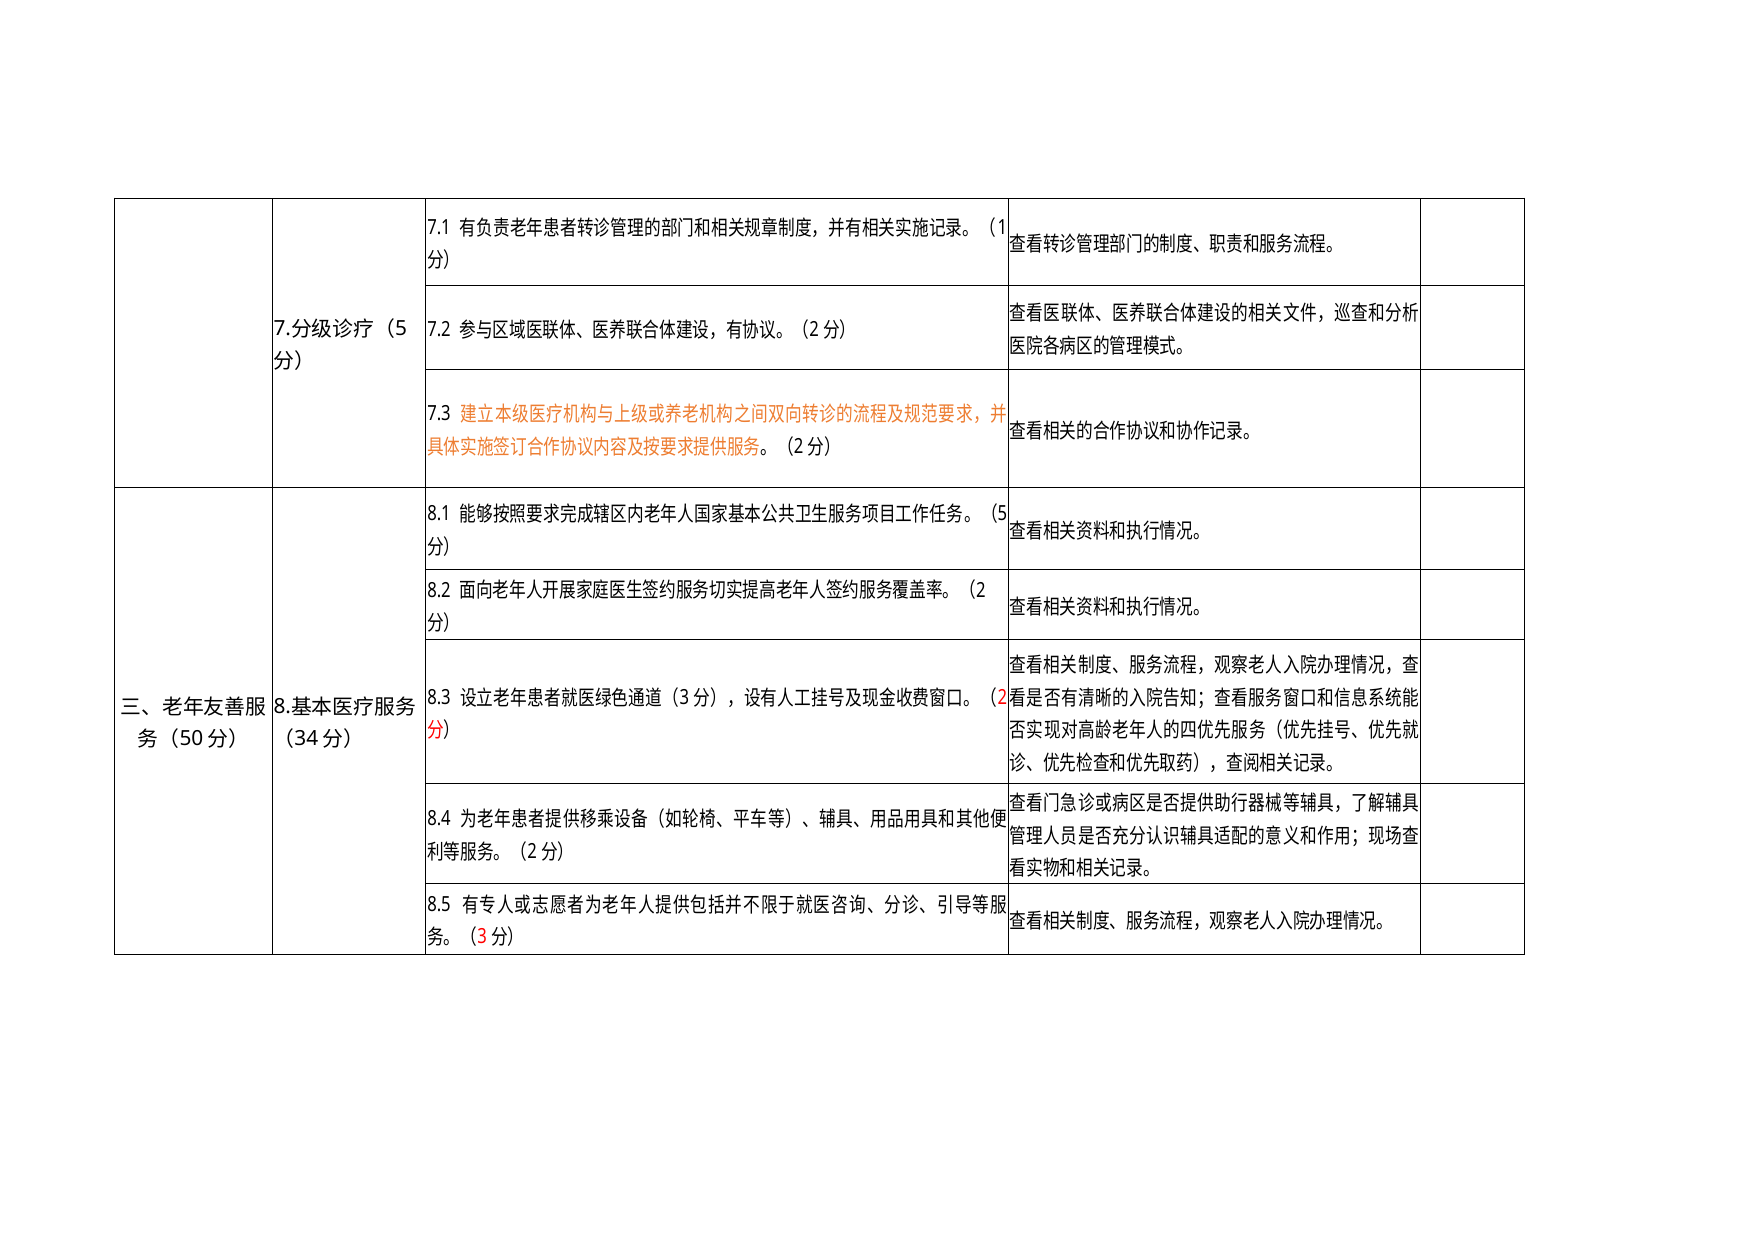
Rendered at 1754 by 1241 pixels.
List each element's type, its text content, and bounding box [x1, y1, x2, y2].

table_cell [1421, 570, 1524, 639]
table_cell 7.2 参与区域医联体、医养联合体建设，有协议。（2分） [426, 286, 1008, 368]
table_cell 查看医联体、医养联合体建设的相关文件，巡查和分析医院各病区的管理模式。 [1009, 286, 1420, 368]
table_cell [1421, 640, 1524, 783]
table_cell 8.1 能够按照要求完成辖区内老年人国家基本公共卫生服务项目工作任务。（5分） [426, 488, 1008, 568]
table_cell 查看相关资料和执行情况。 [1009, 488, 1420, 568]
table_cell 8.2 面向老年人开展家庭医生签约服务切实提高老年人签约服务覆盖率。（2分） [426, 570, 1008, 639]
table_cell 查看相关资料和执行情况。 [1009, 570, 1420, 639]
table_cell [1421, 884, 1524, 954]
table_cell 7.分级诊疗（5分） [273, 199, 425, 487]
table_cell 8.3 设立老年患者就医绿色通道（3分），设有人工挂号及现金收费窗口。（2分） [426, 640, 1008, 783]
table_cell [1421, 488, 1524, 568]
table_cell 三、老年友善服务（50分） [115, 488, 272, 954]
table_cell 8.4 为老年患者提供移乘设备（如轮椅、平车等）、辅具、用品用具和其他便利等服务。（2分） [426, 784, 1008, 883]
table_cell 8.5 有专人或志愿者为老年人提供包括并不限于就医咨询、分诊、引导等服务。（3分） [426, 884, 1008, 954]
table_cell 查看转诊管理部门的制度、职责和服务流程。 [1009, 199, 1420, 285]
table_cell [1421, 199, 1524, 285]
table_cell [1421, 370, 1524, 487]
table_cell 7.3 建立本级医疗机构与上级或养老机构之间双向转诊的流程及规范要求，并具体实施签订合作协议内容及按要求提供服务。（2分） [426, 370, 1008, 487]
table_cell 8.基本医疗服务（34分） [273, 488, 425, 954]
table_cell [1421, 286, 1524, 368]
table_cell 查看相关的合作协议和协作记录。 [1009, 370, 1420, 487]
table_cell 查看门急诊或病区是否提供助行器械等辅具，了解辅具管理人员是否充分认识辅具适配的意义和作用；现场查看实物和相关记录。 [1009, 784, 1420, 883]
table_cell [1421, 784, 1524, 883]
table_cell 7.1 有负责老年患者转诊管理的部门和相关规章制度，并有相关实施记录。（1分） [426, 199, 1008, 285]
table_cell 查看相关制度、服务流程，观察老人入院办理情况，查看是否有清晰的入院告知；查看服务窗口和信息系统能否实现对高龄老年人的四优先服务（优先挂号、优先就诊、优先检查和优先取药），查阅相关记录。 [1009, 640, 1420, 783]
table_cell 查看相关制度、服务流程，观察老人入院办理情况。 [1009, 884, 1420, 954]
